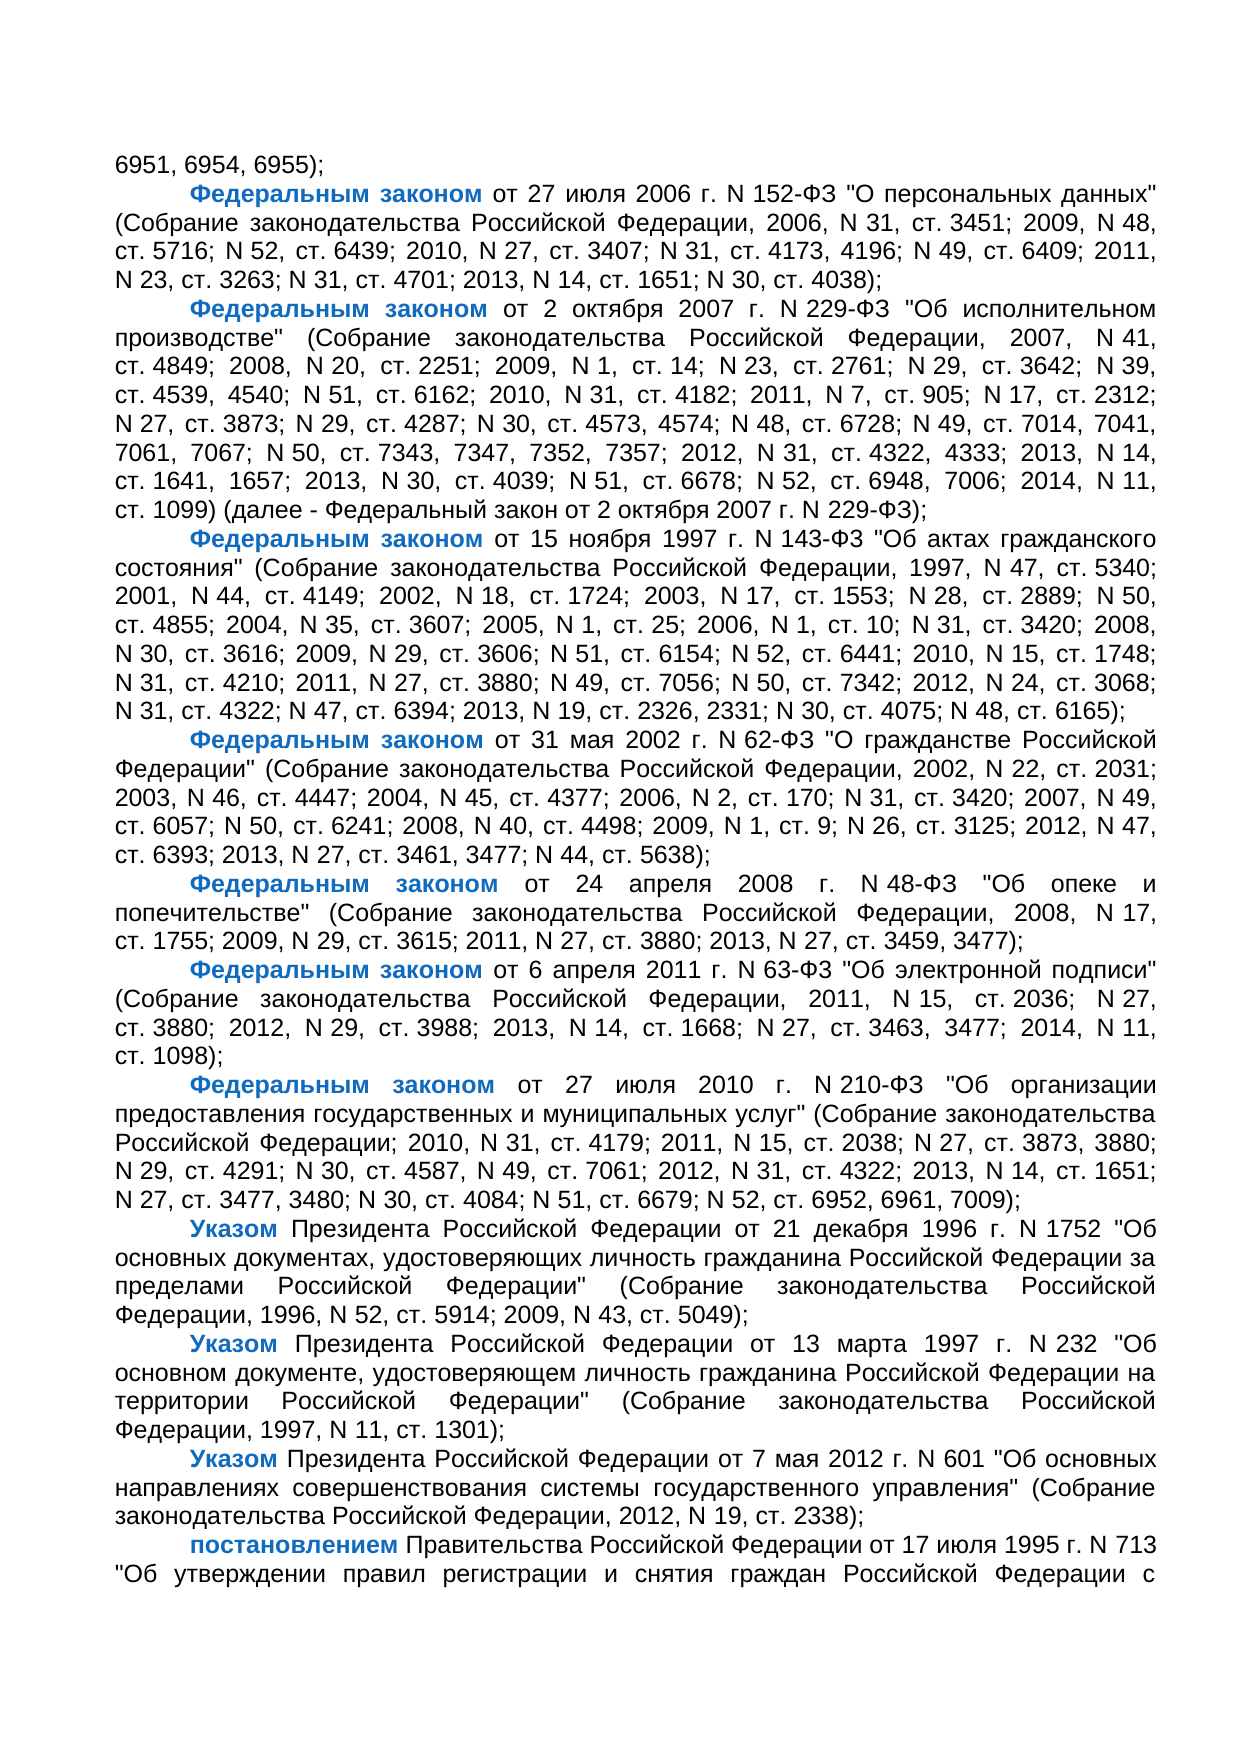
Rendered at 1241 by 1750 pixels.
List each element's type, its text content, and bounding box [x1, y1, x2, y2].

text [114, 1530, 1157, 1587]
text Указом Президента Российской Федерации от 13 марта 1997 г. N 232 "Об основном документе, удостоверяющем личность гражданина Российской Федерации на территории Российской Федерации" (Собрание законодательства Российской Федерации, 1997, N 11, ст. 1301); [114, 1329, 1157, 1444]
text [114, 150, 1157, 179]
text Указом Президента Российской Федерации от 21 декабря 1996 г. N 1752 "Об основных документах, удостоверяющих личность гражданина Российской Федерации за пределами Российской Федерации" (Собрание законодательства Российской Федерации, 1996, N 52, ст. 5914; 2009, N 43, ст. 5049); [114, 1214, 1157, 1329]
text Федеральным законом от 27 июля 2010 г. N 210-ФЗ "Об организации предоставления государственных и муниципальных услуг" (Собрание законодательства Российской Федерации; 2010, N 31, ст. 4179; 2011, N 15, ст. 2038; N 27, ст. 3873, 3880; N 29, ст. 4291; N 30, ст. 4587, N 49, ст. 7061; 2012, N 31, ст. 4322; 2013, N 14, ст. 1651; N 27, ст. 3477, 3480; N 30, ст. 4084; N 51, ст. 6679; N 52, ст. 6952, 6961, 7009); [114, 1070, 1157, 1214]
text Федеральным законом от 15 ноября 1997 г. N 143-Ф3 "Об актах гражданского состояния" (Собрание законодательства Российской Федерации, 1997, N 47, ст. 5340; 2001, N 44, ст. 4149; 2002, N 18, ст. 1724; 2003, N 17, ст. 1553; N 28, ст. 2889; N 50, ст. 4855; 2004, N 35, ст. 3607; 2005, N 1, ст. 25; 2006, N 1, ст. 10; N 31, ст. 3420; 2008, N 30, ст. 3616; 2009, N 29, ст. 3606; N 51, ст. 6154; N 52, ст. 6441; 2010, N 15, ст. 1748; N 31, ст. 4210; 2011, N 27, ст. 3880; N 49, ст. 7056; N 50, ст. 7342; 2012, N 24, ст. 3068; N 31, ст. 4322; N 47, ст. 6394; 2013, N 19, ст. 2326, 2331; N 30, ст. 4075; N 48, ст. 6165); [114, 524, 1157, 725]
text Федеральным законом от 2 октября 2007 г. N 229-ФЗ "Об исполнительном производстве" (Собрание законодательства Российской Федерации, 2007, N 41, ст. 4849; 2008, N 20, ст. 2251; 2009, N 1, ст. 14; N 23, ст. 2761; N 29, ст. 3642; N 39, ст. 4539, 4540; N 51, ст. 6162; 2010, N 31, ст. 4182; 2011, N 7, ст. 905; N 17, ст. 2312; N 27, ст. 3873; N 29, ст. 4287; N 30, ст. 4573, 4574; N 48, ст. 6728; N 49, ст. 7014, 7041, 7061, 7067; N 50, ст. 7343, 7347, 7352, 7357; 2012, N 31, ст. 4322, 4333; 2013, N 14, ст. 1641, 1657; 2013, N 30, ст. 4039; N 51, ст. 6678; N 52, ст. 6948, 7006; 2014, N 11, ст. 1099) (далее - Федеральный закон от 2 октября 2007 г. N 229-ФЗ); [114, 294, 1157, 524]
text Указом Президента Российской Федерации от 7 мая 2012 г. N 601 "Об основных направлениях совершенствования системы государственного управления" (Собрание законодательства Российской Федерации, 2012, N 19, ст. 2338); [114, 1444, 1157, 1530]
text Федеральным законом от 31 мая 2002 г. N 62-ФЗ "О гражданстве Российской Федерации" (Собрание законодательства Российской Федерации, 2002, N 22, ст. 2031; 2003, N 46, ст. 4447; 2004, N 45, ст. 4377; 2006, N 2, ст. 170; N 31, ст. 3420; 2007, N 49, ст. 6057; N 50, ст. 6241; 2008, N 40, ст. 4498; 2009, N 1, ст. 9; N 26, ст. 3125; 2012, N 47, ст. 6393; 2013, N 27, ст. 3461, 3477; N 44, ст. 5638); [114, 725, 1157, 869]
text Федеральным законом от 27 июля 2006 г. N 152-ФЗ "О персональных данных" (Собрание законодательства Российской Федерации, 2006, N 31, ст. 3451; 2009, N 48, ст. 5716; N 52, ст. 6439; 2010, N 27, ст. 3407; N 31, ст. 4173, 4196; N 49, ст. 6409; 2011, N 23, ст. 3263; N 31, ст. 4701; 2013, N 14, ст. 1651; N 30, ст. 4038); [114, 179, 1157, 294]
text Федеральным законом от 6 апреля 2011 г. N 63-Ф3 "Об электронной подписи" (Собрание законодательства Российской Федерации, 2011, N 15, ст. 2036; N 27, ст. 3880; 2012, N 29, ст. 3988; 2013, N 14, ст. 1668; N 27, ст. 3463, 3477; 2014, N 11, ст. 1098); [114, 955, 1157, 1070]
text Федеральным законом от 24 апреля 2008 г. N 48-ФЗ "Об опеке и попечительстве" (Собрание законодательства Российской Федерации, 2008, N 17, ст. 1755; 2009, N 29, ст. 3615; 2011, N 27, ст. 3880; 2013, N 27, ст. 3459, 3477); [114, 869, 1157, 955]
